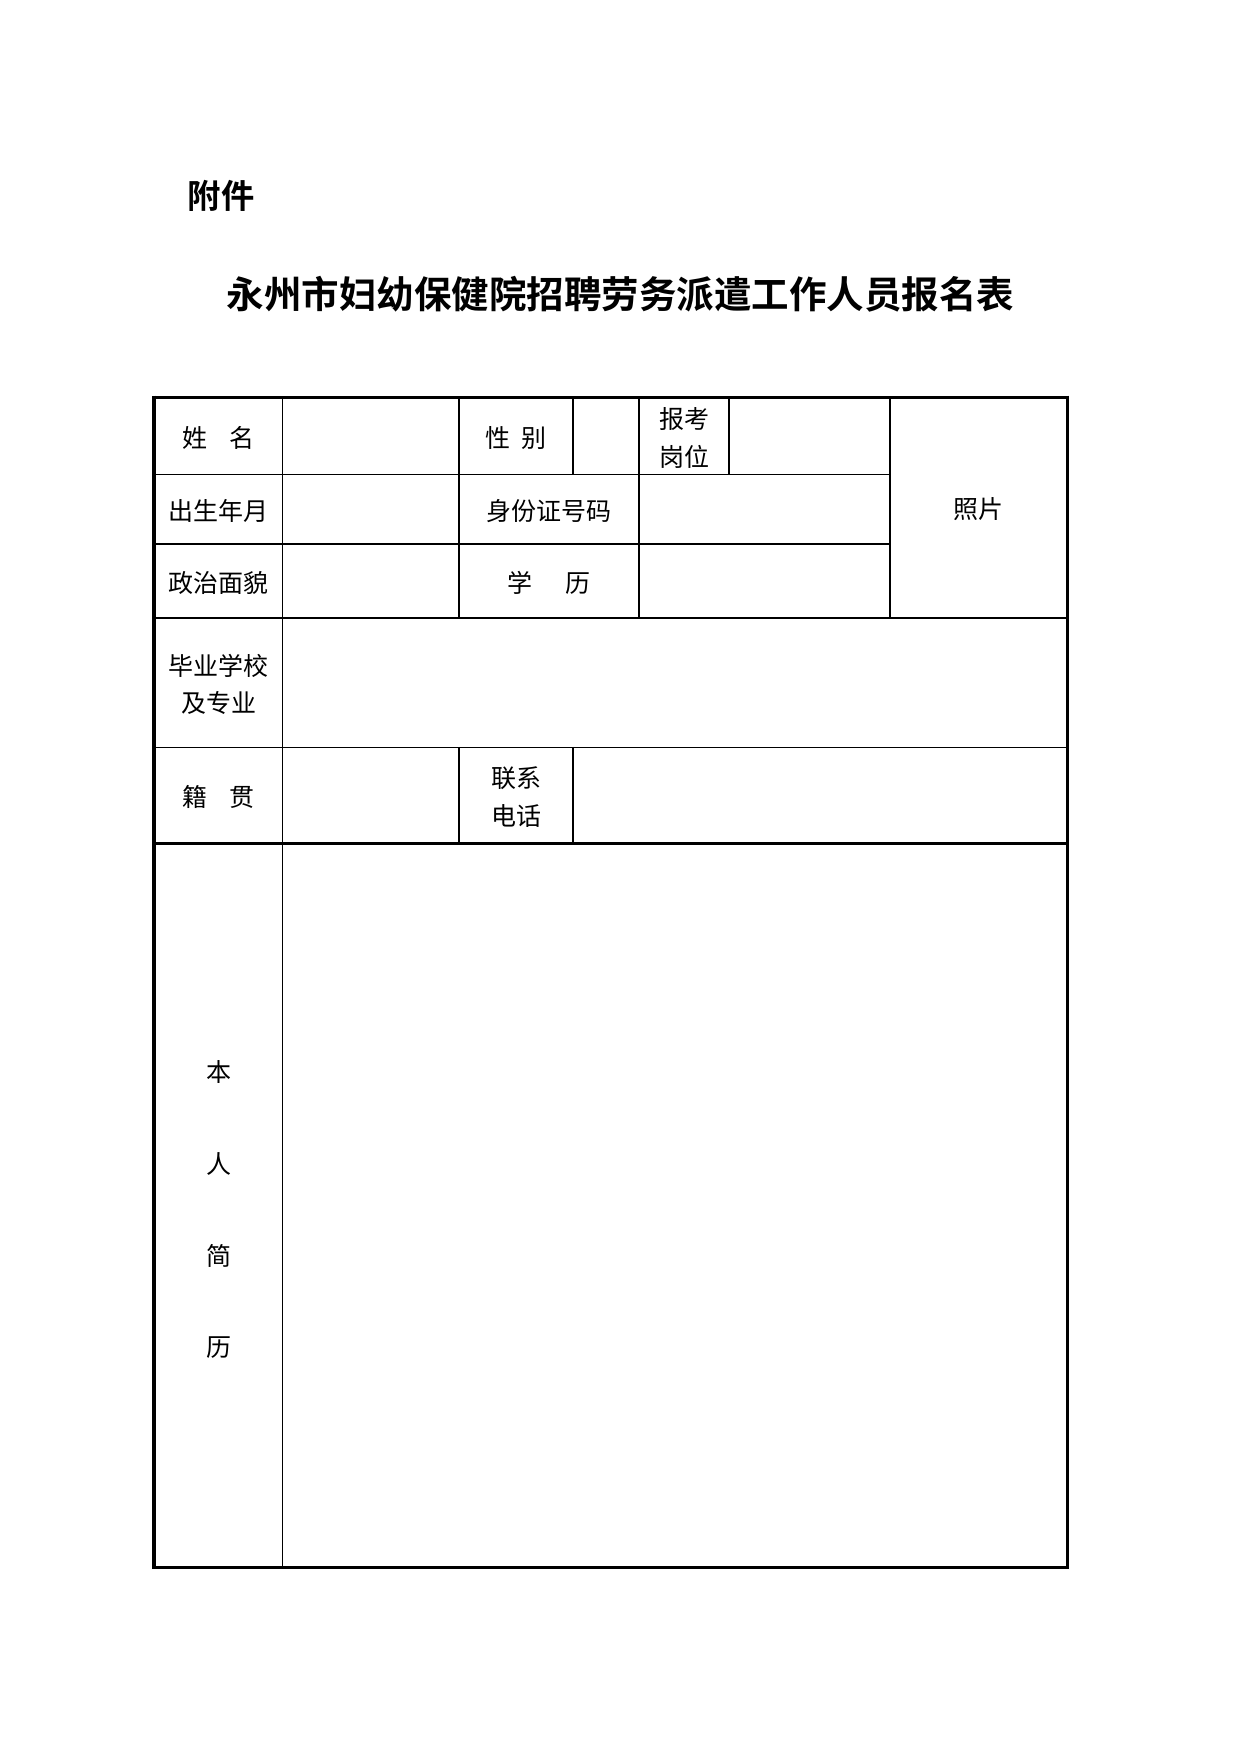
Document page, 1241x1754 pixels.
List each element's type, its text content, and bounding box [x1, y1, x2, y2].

table_header [574, 399, 638, 474]
text 永州市妇幼保健院招聘劳务派遣工作人员报名表 [187, 259, 1053, 324]
table_cell 学 历 [460, 545, 638, 617]
table_header 报考岗位 [640, 399, 728, 474]
table_cell 身份证号码 [460, 475, 638, 543]
table_cell [283, 619, 1066, 747]
table_cell 联系 电话 [460, 748, 572, 842]
table_cell 本 人 简 历 [156, 845, 282, 1566]
table_cell [283, 545, 458, 617]
table_header [730, 399, 889, 474]
table_header 性 别 [460, 399, 572, 474]
table_cell [283, 475, 458, 543]
table_cell [640, 475, 889, 543]
table_cell 政治面貌 [156, 545, 282, 617]
text 附件 [187, 162, 1053, 227]
table_cell 出生年月 [156, 475, 282, 543]
table_cell [283, 748, 458, 842]
table_cell [640, 545, 889, 617]
table_cell [283, 845, 1066, 1566]
table_header [283, 399, 458, 474]
table_header 照片 [891, 399, 1066, 617]
table_cell [574, 748, 1066, 842]
table_cell 籍 贯 [156, 748, 282, 842]
table_header 姓 名 [156, 399, 282, 474]
table_cell 毕业学校 及专业 [156, 619, 282, 747]
